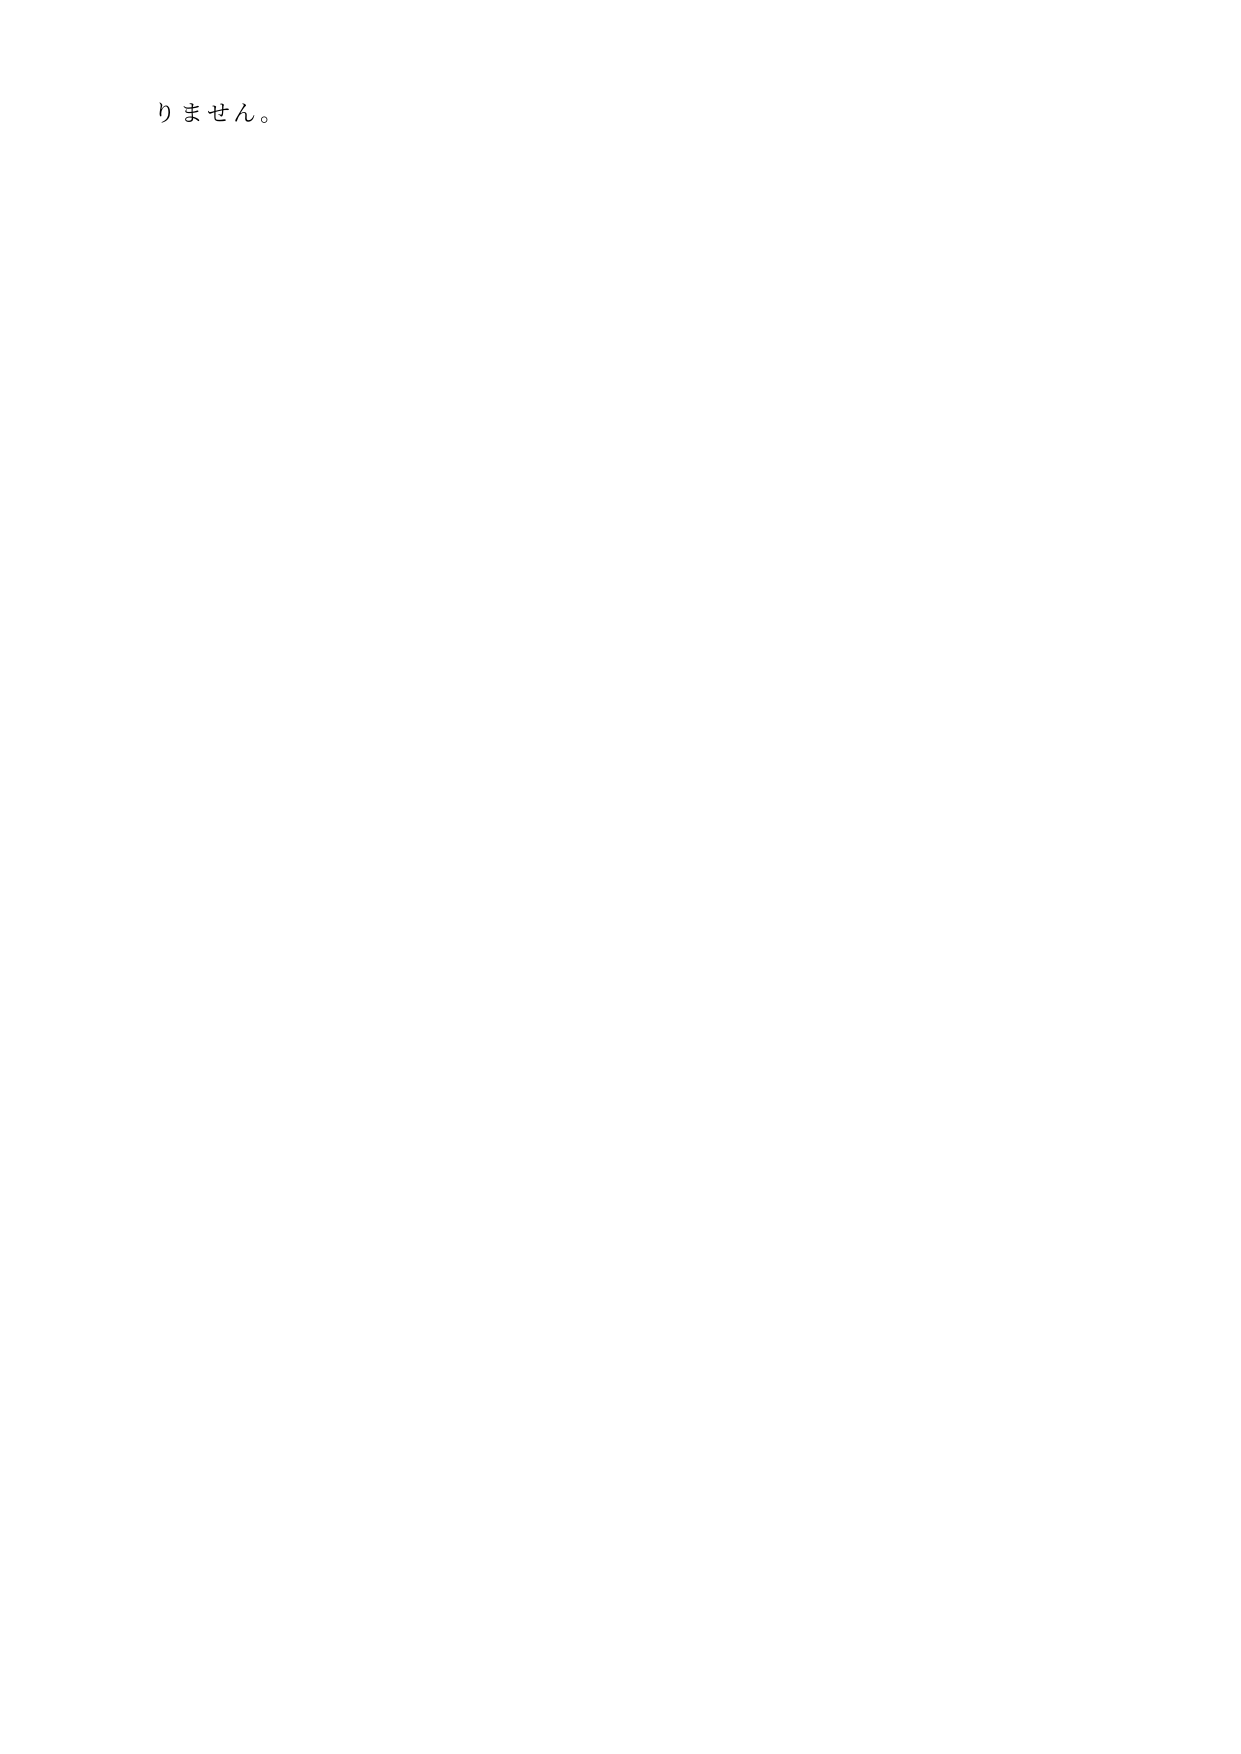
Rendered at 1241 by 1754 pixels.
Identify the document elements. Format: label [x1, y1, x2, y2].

text [153, 93, 1087, 129]
